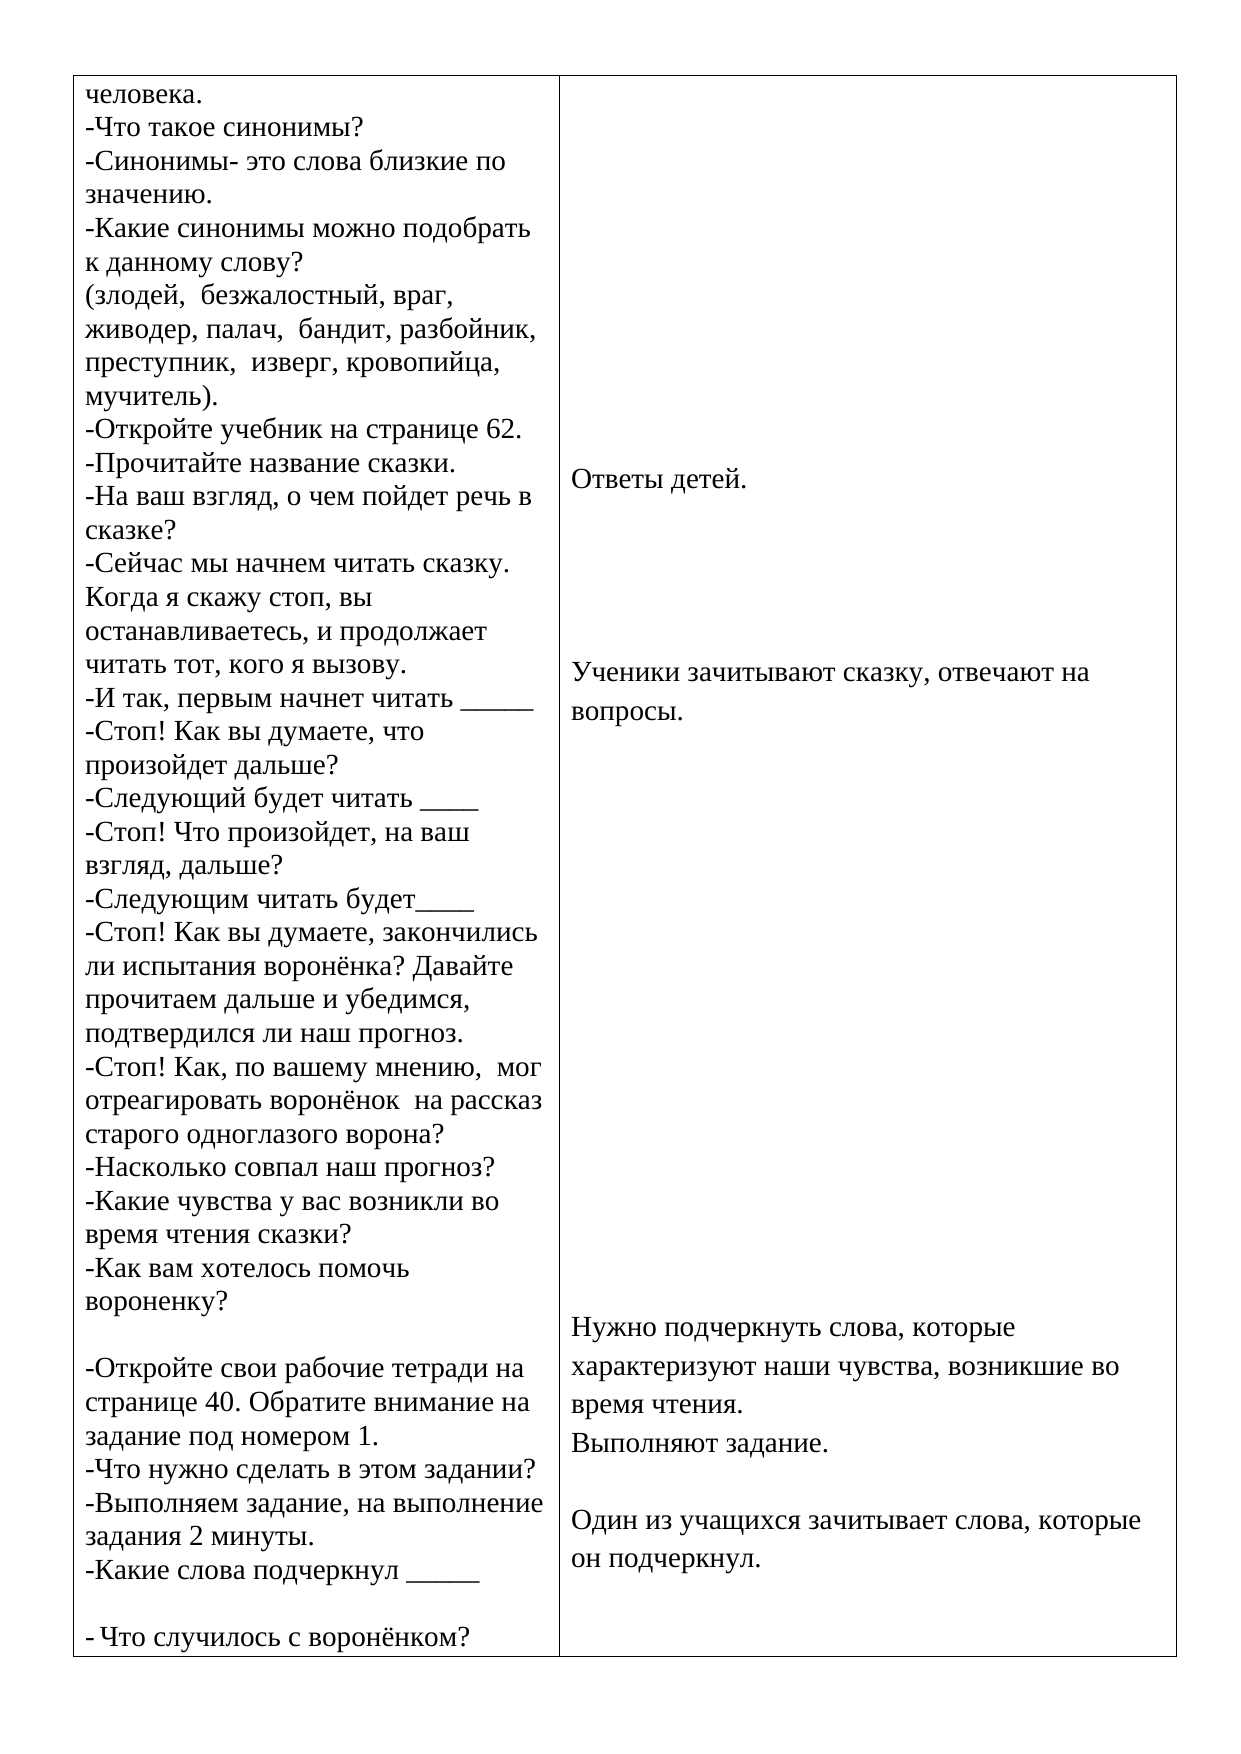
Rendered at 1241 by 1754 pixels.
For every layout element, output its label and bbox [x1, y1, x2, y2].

table_cell [560, 76, 1176, 1656]
table_cell [74, 76, 559, 1656]
